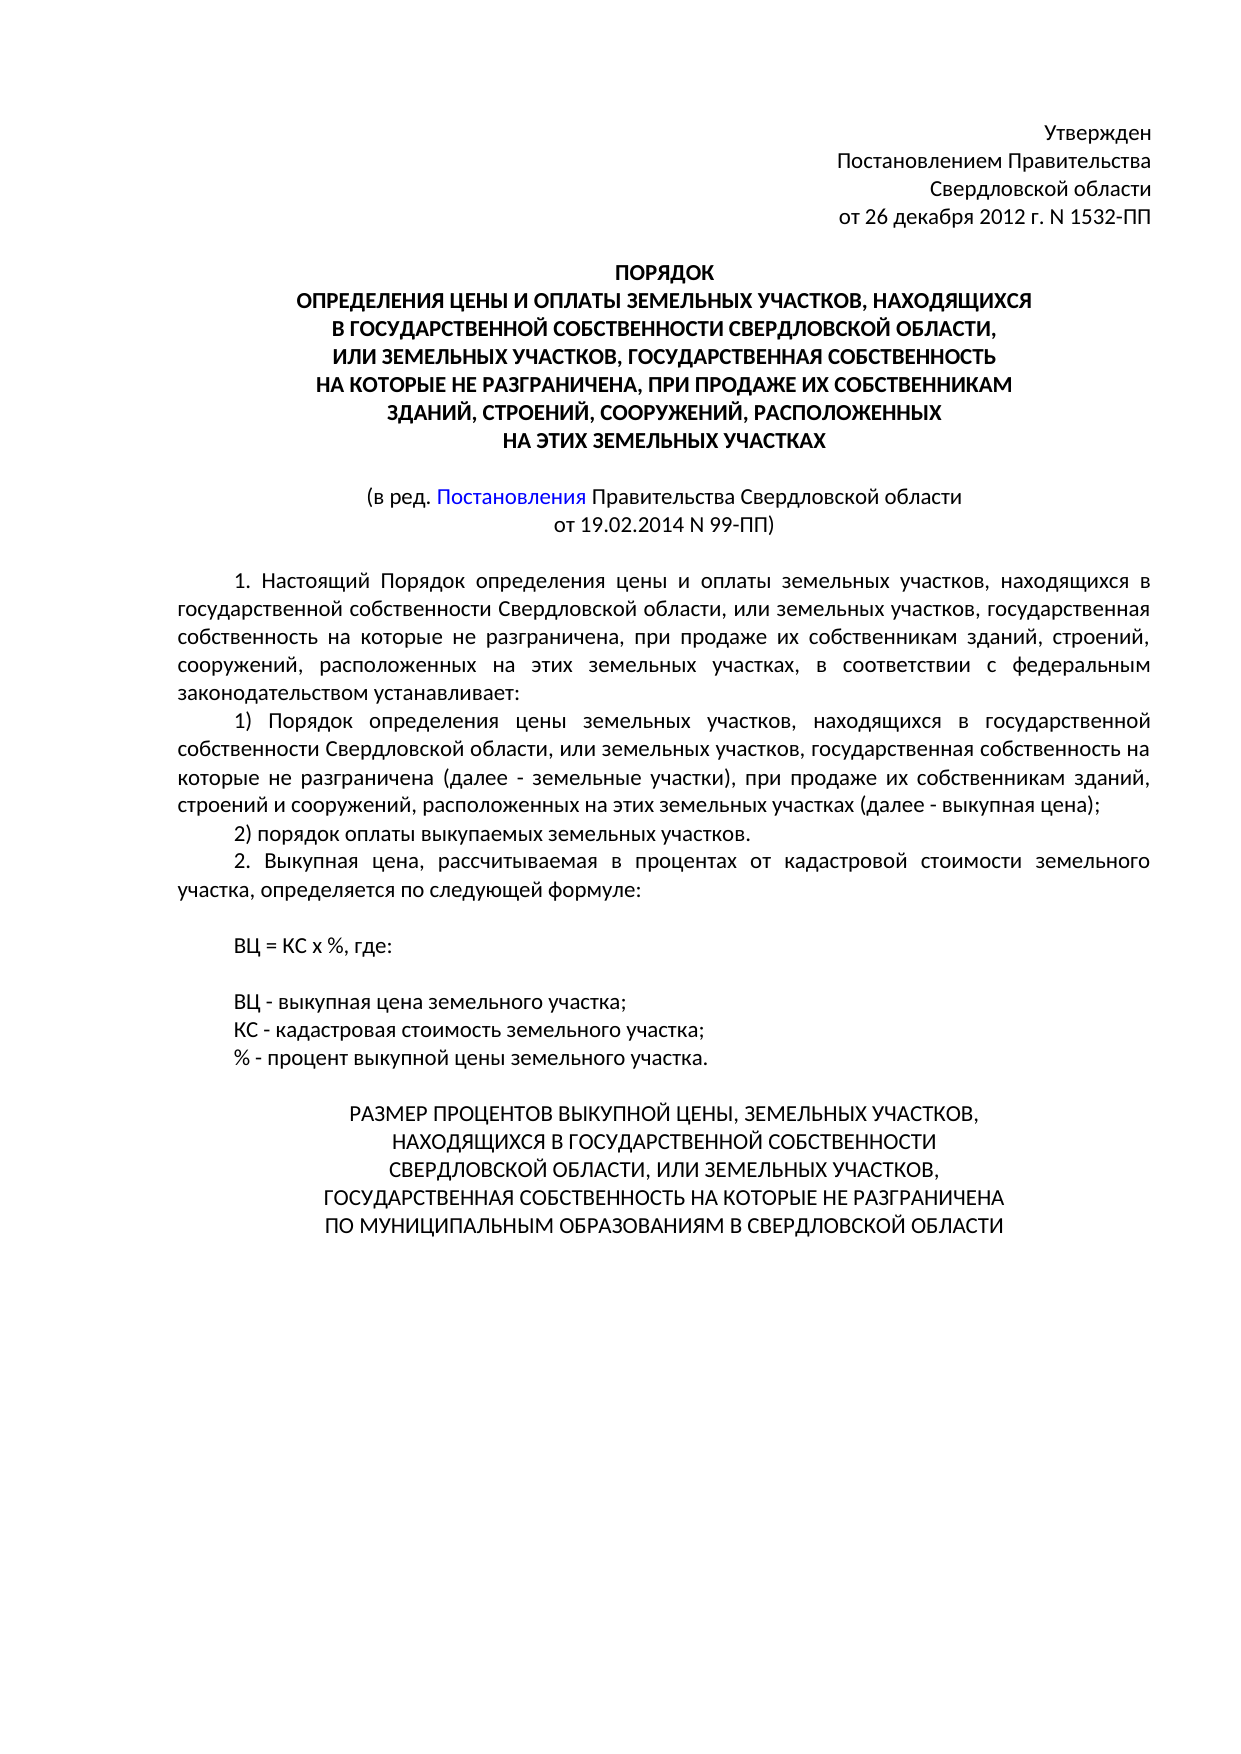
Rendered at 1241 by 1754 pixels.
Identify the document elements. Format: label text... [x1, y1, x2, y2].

text ПОРЯДОК [177, 258, 1152, 286]
text КС - кадастровая стоимость земельного участка; [177, 1015, 1152, 1043]
text (в ред. Постановления Правительства Свердловской области [177, 482, 1152, 510]
text 1. Настоящий Порядок определения цены и оплаты земельных участков, находящихся в государственной собственности Свердловской области, или земельных участков, государственная собственность на которые не разграничена, при продаже их собственникам зданий, строений, сооружений, расположенных на этих земельных участках, в соответствии с федеральным законодательством устанавливает: [177, 566, 1152, 707]
text Постановлением Правительства [177, 146, 1152, 174]
text от 19.02.2014 N 99-ПП) [177, 510, 1152, 538]
text 2. Выкупная цена, рассчитываемая в процентах от кадастровой стоимости земельного участка, определяется по следующей формуле: [177, 847, 1152, 903]
text 2) порядок оплаты выкупаемых земельных участков. [177, 819, 1152, 847]
text ПО МУНИЦИПАЛЬНЫМ ОБРАЗОВАНИЯМ В СВЕРДЛОВСКОЙ ОБЛАСТИ [177, 1211, 1152, 1239]
text В ГОСУДАРСТВЕННОЙ СОБСТВЕННОСТИ СВЕРДЛОВСКОЙ ОБЛАСТИ, [177, 314, 1152, 342]
text НА ЭТИХ ЗЕМЕЛЬНЫХ УЧАСТКАХ [177, 426, 1152, 454]
text СВЕРДЛОВСКОЙ ОБЛАСТИ, ИЛИ ЗЕМЕЛЬНЫХ УЧАСТКОВ, [177, 1155, 1152, 1183]
text РАЗМЕР ПРОЦЕНТОВ ВЫКУПНОЙ ЦЕНЫ, ЗЕМЕЛЬНЫХ УЧАСТКОВ, [177, 1099, 1152, 1127]
text Свердловской области [177, 174, 1152, 202]
text ЗДАНИЙ, СТРОЕНИЙ, СООРУЖЕНИЙ, РАСПОЛОЖЕННЫХ [177, 398, 1152, 426]
text ОПРЕДЕЛЕНИЯ ЦЕНЫ И ОПЛАТЫ ЗЕМЕЛЬНЫХ УЧАСТКОВ, НАХОДЯЩИХСЯ [177, 286, 1152, 314]
text ВЦ - выкупная цена земельного участка; [177, 987, 1152, 1015]
text ГОСУДАРСТВЕННАЯ СОБСТВЕННОСТЬ НА КОТОРЫЕ НЕ РАЗГРАНИЧЕНА [177, 1183, 1152, 1211]
text от 26 декабря 2012 г. N 1532-ПП [177, 202, 1152, 230]
text % - процент выкупной цены земельного участка. [177, 1043, 1152, 1071]
text ИЛИ ЗЕМЕЛЬНЫХ УЧАСТКОВ, ГОСУДАРСТВЕННАЯ СОБСТВЕННОСТЬ [177, 342, 1152, 370]
text 1) Порядок определения цены земельных участков, находящихся в государственной собственности Свердловской области, или земельных участков, государственная собственность на которые не разграничена (далее - земельные участки), при продаже их собственникам зданий, строений и сооружений, расположенных на этих земельных участках (далее - выкупная цена); [177, 707, 1152, 819]
text Утвержден [177, 118, 1152, 146]
text НАХОДЯЩИХСЯ В ГОСУДАРСТВЕННОЙ СОБСТВЕННОСТИ [177, 1127, 1152, 1155]
text ВЦ = КС x %, где: [177, 931, 1152, 959]
text НА КОТОРЫЕ НЕ РАЗГРАНИЧЕНА, ПРИ ПРОДАЖЕ ИХ СОБСТВЕННИКАМ [177, 370, 1152, 398]
